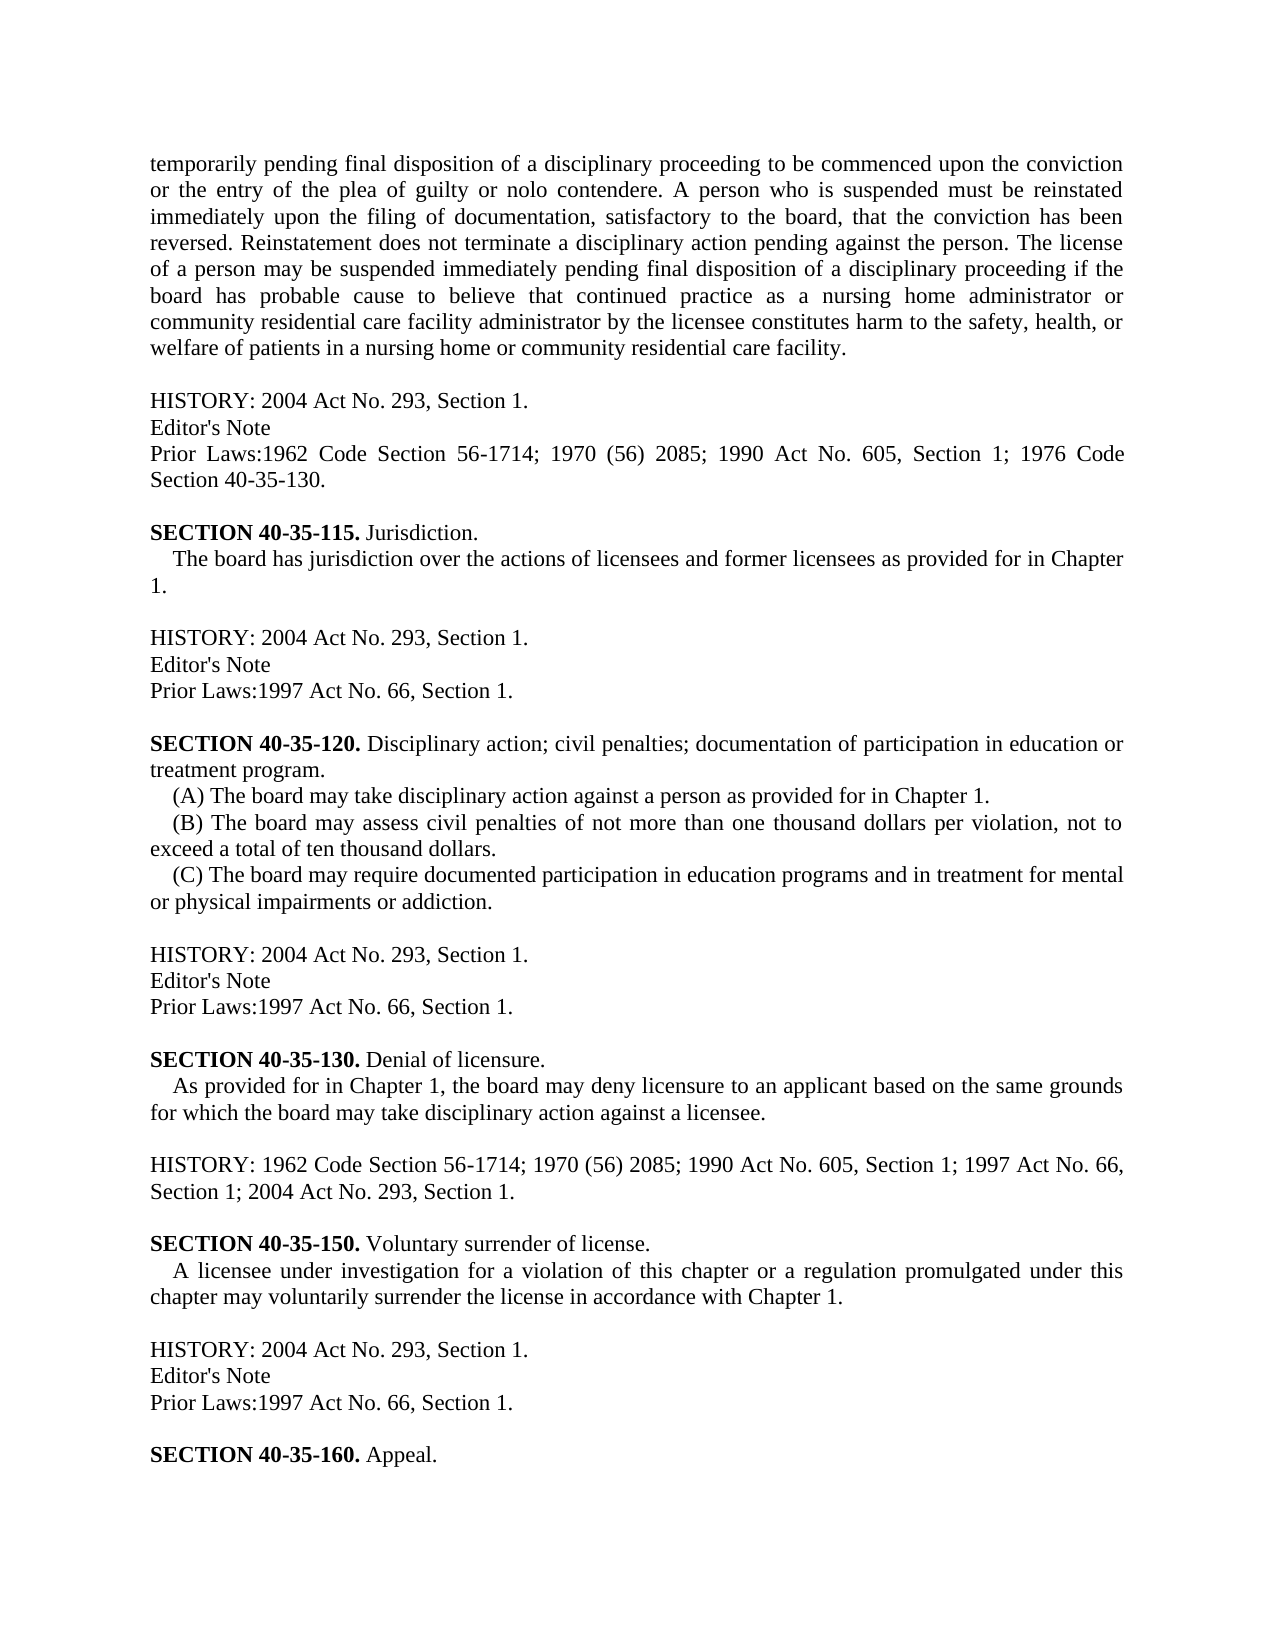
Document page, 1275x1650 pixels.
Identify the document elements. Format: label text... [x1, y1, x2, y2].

text SECTION 40-35-130. Denial of licensure. [150, 1046, 1125, 1072]
text Prior Laws:1997 Act No. 66, Section 1. [150, 677, 1125, 703]
text HISTORY: 2004 Act No. 293, Section 1. [150, 1336, 1125, 1362]
text (C) The board may require documented participation in education programs and in treatment for mental or physical impairments or addiction. [150, 862, 1125, 914]
text Editor's Note [150, 967, 1125, 993]
text Prior Laws:1997 Act No. 66, Section 1. [150, 1389, 1125, 1415]
text SECTION 40-35-120. Disciplinary action; civil penalties; documentation of participation in education or treatment program. [150, 730, 1125, 782]
text (A) The board may take disciplinary action against a person as provided for in Chapter 1. [150, 782, 1125, 809]
text HISTORY: 2004 Act No. 293, Section 1. [150, 941, 1125, 967]
text Prior Laws:1962 Code Section 56-1714; 1970 (56) 2085; 1990 Act No. 605, Section 1; 1976 Code Section 40-35-130. [150, 440, 1125, 493]
text Prior Laws:1997 Act No. 66, Section 1. [150, 993, 1125, 1020]
text Editor's Note [150, 1362, 1125, 1389]
text SECTION 40-35-115. Jurisdiction. [150, 519, 1125, 545]
text SECTION 40-35-150. Voluntary surrender of license. [150, 1231, 1125, 1257]
text A licensee under investigation for a violation of this chapter or a regulation promulgated under this chapter may voluntarily surrender the license in accordance with Chapter 1. [150, 1257, 1125, 1309]
text SECTION 40-35-160. Appeal. [150, 1441, 1125, 1468]
text HISTORY: 1962 Code Section 56-1714; 1970 (56) 2085; 1990 Act No. 605, Section 1; 1997 Act No. 66, Section 1; 2004 Act No. 293, Section 1. [150, 1151, 1125, 1204]
text Editor's Note [150, 413, 1125, 440]
text HISTORY: 2004 Act No. 293, Section 1. [150, 624, 1125, 651]
text As provided for in Chapter 1, the board may deny licensure to an applicant based on the same grounds for which the board may take disciplinary action against a licensee. [150, 1072, 1125, 1125]
text Editor's Note [150, 651, 1125, 677]
text (B) The board may assess civil penalties of not more than one thousand dollars per violation, not to exceed a total of ten thousand dollars. [150, 809, 1125, 862]
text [150, 150, 1125, 361]
text The board has jurisdiction over the actions of licensees and former licensees as provided for in Chapter 1. [150, 545, 1125, 598]
text HISTORY: 2004 Act No. 293, Section 1. [150, 387, 1125, 413]
